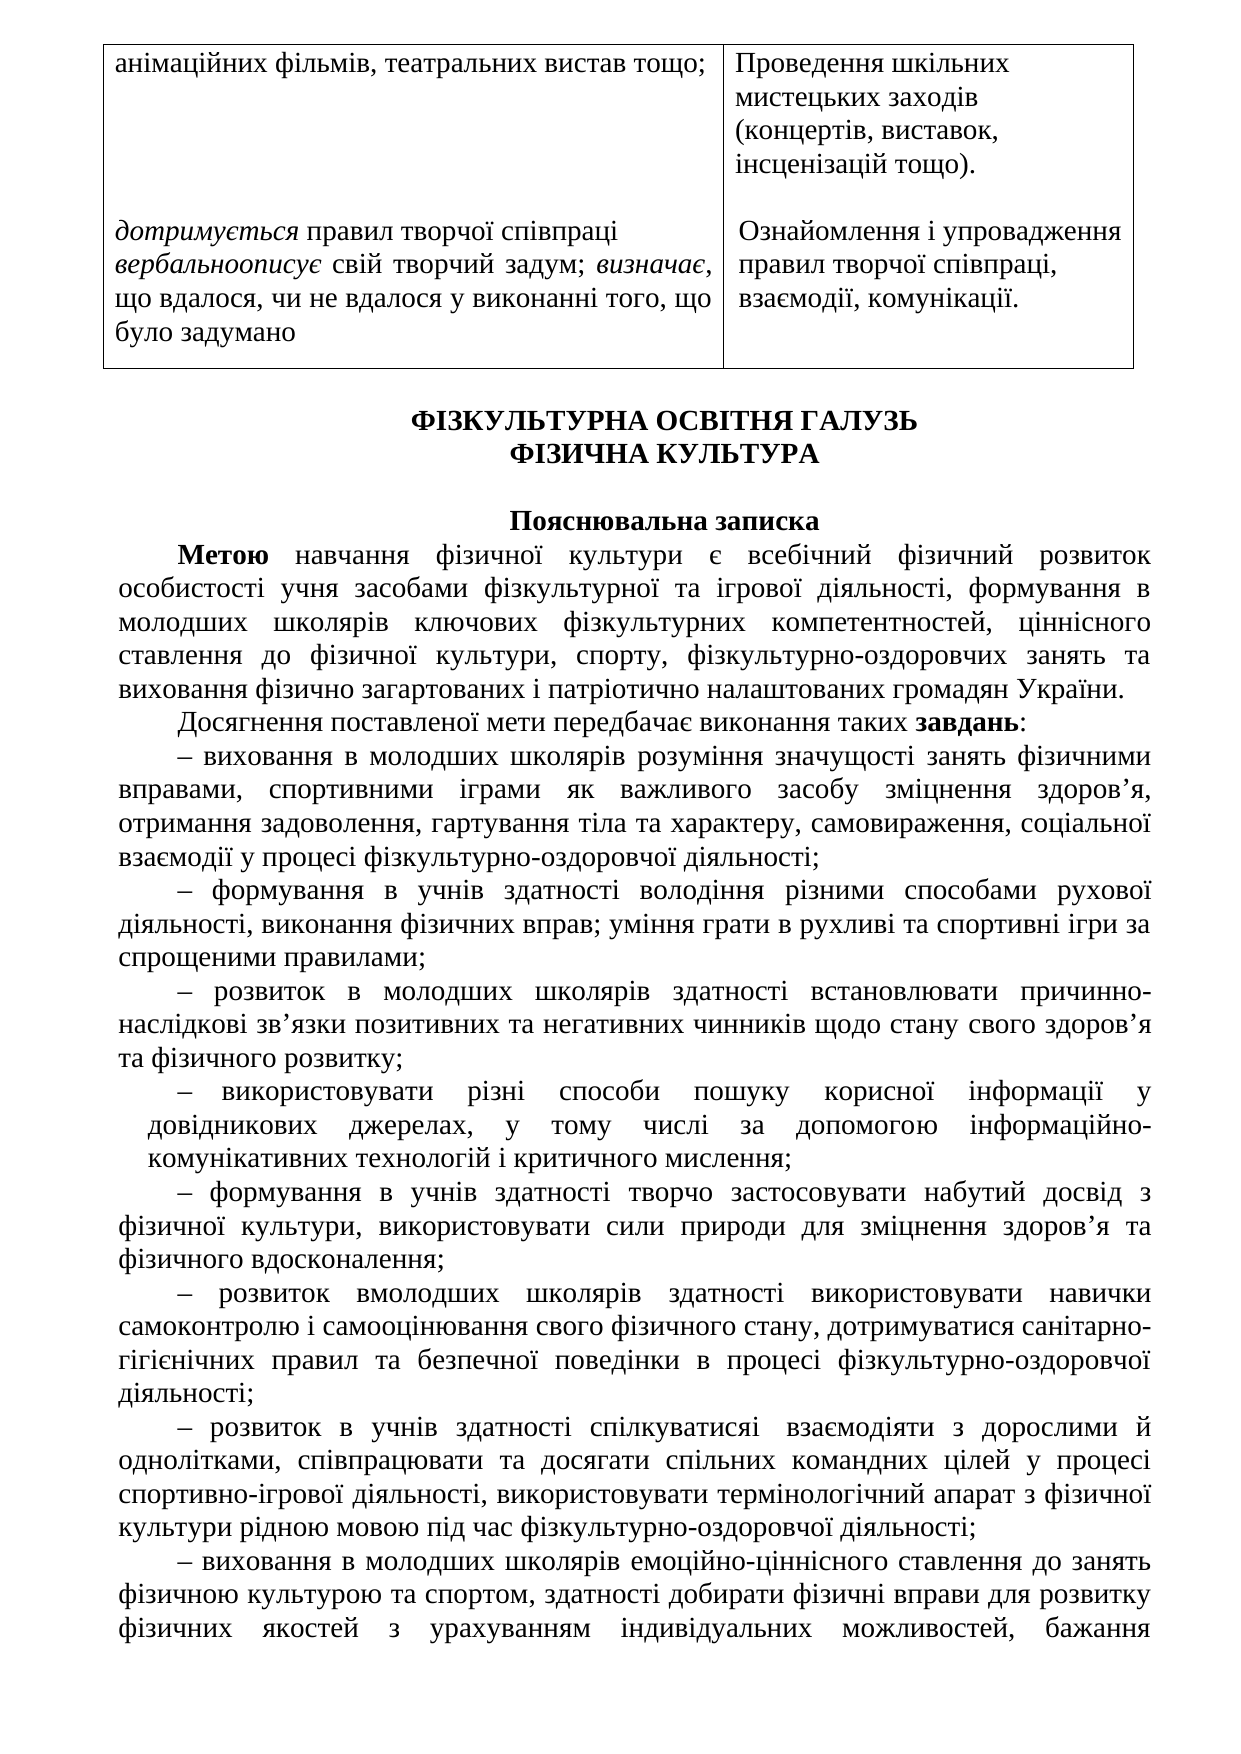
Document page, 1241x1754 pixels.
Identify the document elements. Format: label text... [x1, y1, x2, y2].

text – формування в учнів здатності творчо застосовувати набутий досвід з фізичної культури, використовувати сили природи для зміцнення здоров’я та фізичного вдосконалення; [118, 1174, 1152, 1275]
text – формування в учнів здатності володіння різними способами рухової діяльності, виконання фізичних вправ; уміння грати в рухливі та спортивні ігри за спрощеними правилами; [118, 872, 1152, 973]
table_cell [104, 45, 723, 368]
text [118, 1543, 1152, 1644]
text – виховання в молодших школярів розуміння значущості занять фізичними вправами, спортивними іграми як важливого засобу зміцнення здоров’я, отримання задоволення, гартування тіла та характеру, самовираження, соціальної взаємодії у процесі фізкультурно-оздоровчої діяльності; [118, 738, 1152, 872]
text Метою навчання фізичної культури є всебічний фізичний розвиток особистості учня засобами фізкультурної та ігрової діяльності, формування в молодших школярів ключових фізкультурних компетентностей, ціннісного ставлення до фізичної культури, спорту, фізкультурно-оздоровчих занять та виховання фізично загартованих і патріотично налаштованих громадян України. [118, 537, 1152, 704]
text – розвиток в учнів здатності спілкуватисяі взаємодіяти з дорослими й однолітками, співпрацювати та досягати спільних командних цілей у процесі спортивно-ігрової діяльності, використовувати термінологічний апарат з фізичної культури рідною мовою під час фізкультурно-оздоровчої діяльності; [118, 1409, 1152, 1543]
text – розвиток в молодших школярів здатності встановлювати причинно-наслідкові зв’язки позитивних та негативних чинників щодо стану свого здоров’я та фізичного розвитку; [118, 973, 1152, 1073]
text – розвиток вмолодших школярів здатності використовувати навички самоконтролю і самооцінювання свого фізичного стану, дотримуватися санітарно-гігієнічних правил та безпечної поведінки в процесі фізкультурно-оздоровчої діяльності; [118, 1275, 1152, 1409]
text Досягнення поставленої мети передбачає виконання таких завдань: [118, 704, 1152, 738]
list використовувати різні способи пошуку корисної інформації у довідникових джерелах, у тому числі за допомогою інформаційно-комунікативних технологій і критичного мислення; [148, 1073, 1152, 1174]
text ФІЗИЧНА КУЛЬТУРА [118, 436, 1152, 470]
text ФІЗКУЛЬТУРНА ОСВІТНЯ ГАЛУЗЬ [118, 403, 1152, 436]
text Пояснювальна записка [118, 503, 1152, 537]
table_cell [724, 45, 1133, 368]
